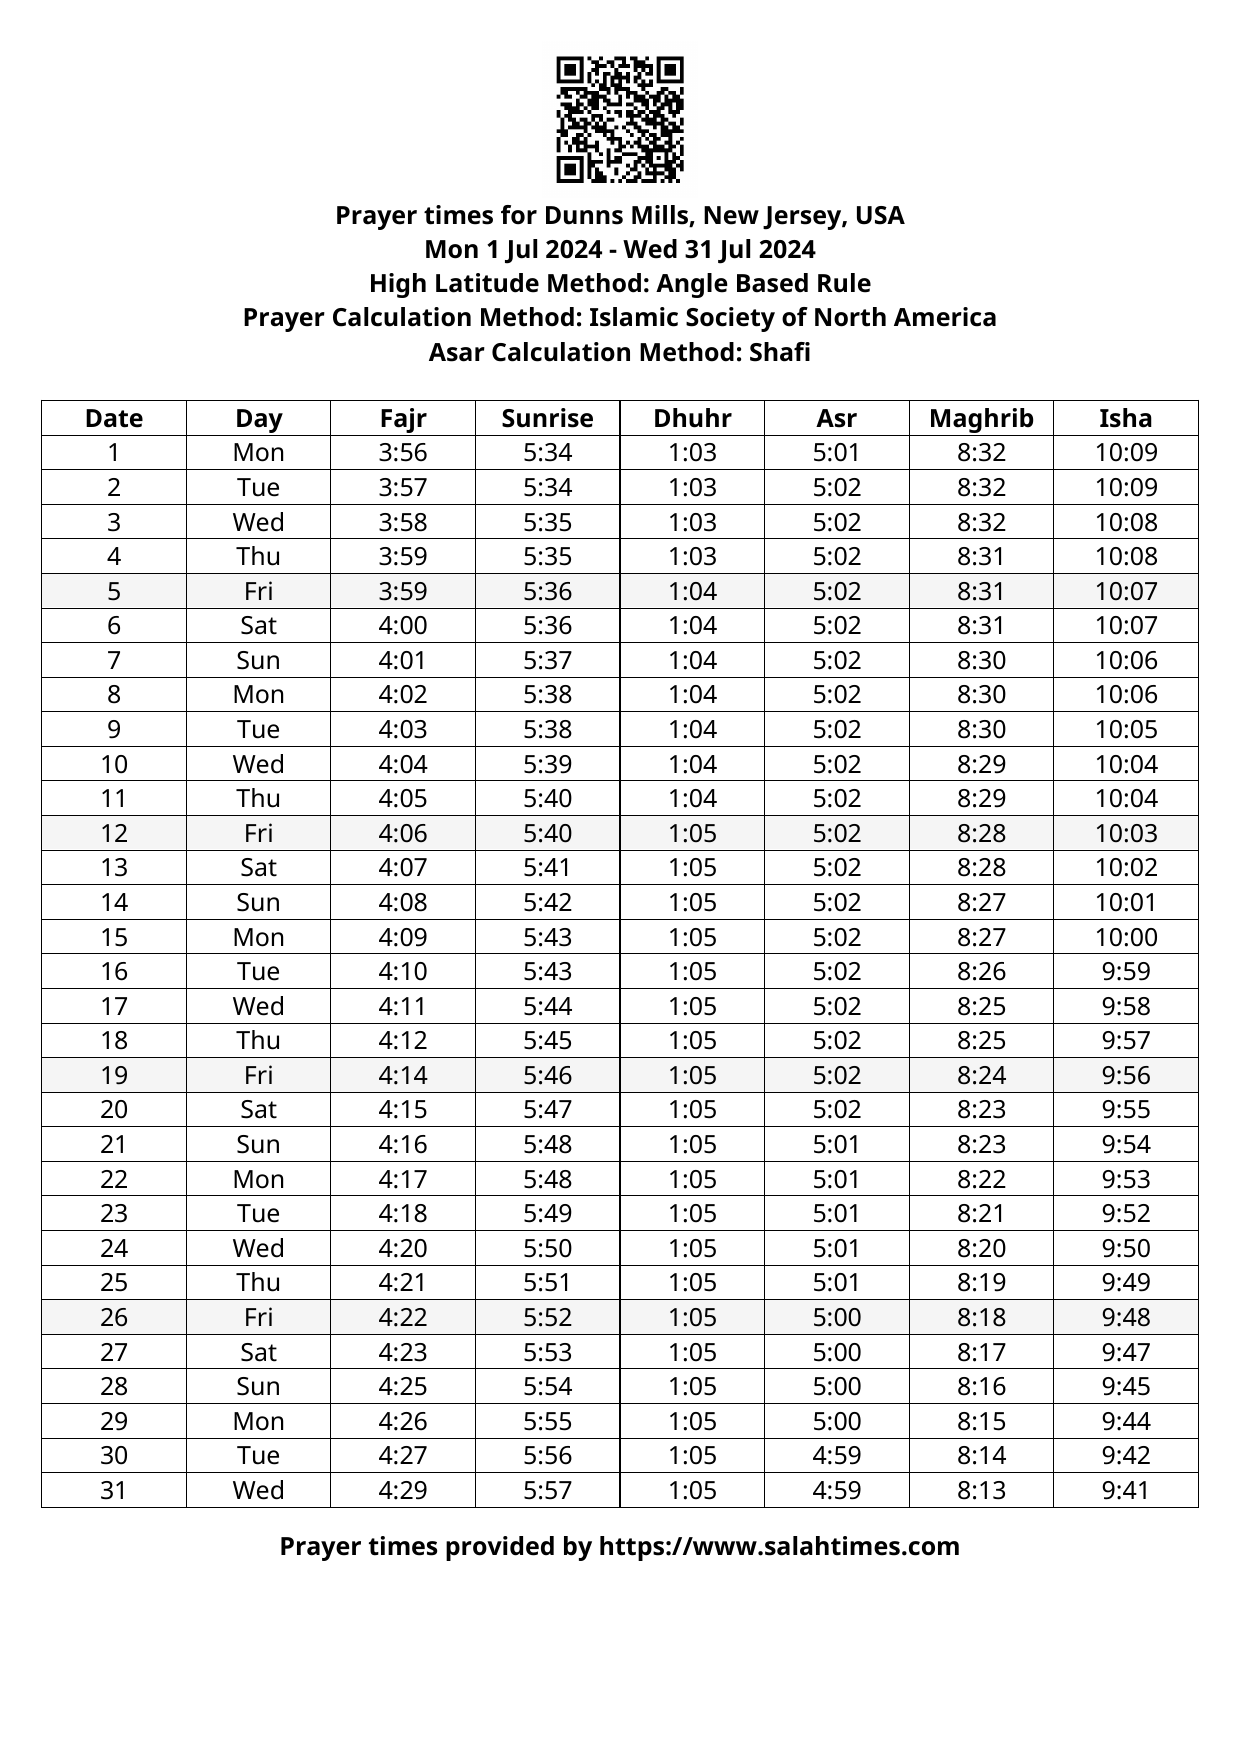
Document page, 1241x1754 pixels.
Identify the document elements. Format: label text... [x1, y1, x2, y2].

table_cell Mon [187, 1404, 330, 1437]
table_cell 9:58 [1054, 989, 1198, 1022]
table_cell Wed [187, 1473, 330, 1507]
table_cell Sun [187, 1369, 330, 1403]
table_cell 4:15 [331, 1093, 475, 1126]
table_cell 5:38 [476, 678, 619, 711]
table_cell 5:41 [476, 851, 619, 884]
table_cell 4:18 [331, 1196, 475, 1230]
table_cell 5:52 [476, 1300, 619, 1334]
table_cell 4:04 [331, 747, 475, 780]
table_cell 3:56 [331, 436, 475, 469]
table_cell 4:03 [331, 712, 475, 746]
table_cell 4:06 [331, 816, 475, 849]
table_cell 4:11 [331, 989, 475, 1022]
table_cell 8:32 [910, 436, 1053, 469]
table_cell 5:02 [765, 539, 909, 573]
table_cell Wed [187, 505, 330, 538]
table_cell 4:20 [331, 1231, 475, 1264]
table_cell 20 [42, 1093, 186, 1126]
table_cell 1:05 [621, 816, 764, 849]
table_cell 10:06 [1054, 678, 1198, 711]
table_cell 9:48 [1054, 1300, 1198, 1334]
table_cell 3:57 [331, 470, 475, 504]
table_cell 1:04 [621, 712, 764, 746]
table_cell 4:14 [331, 1058, 475, 1092]
table_cell 5:43 [476, 954, 619, 988]
table_cell 10:04 [1054, 781, 1198, 815]
table_cell 9:47 [1054, 1335, 1198, 1368]
table_cell 10:07 [1054, 574, 1198, 607]
table_cell 8:32 [910, 505, 1053, 538]
table_cell 8:20 [910, 1231, 1053, 1264]
table_cell 5:49 [476, 1196, 619, 1230]
table_cell 4:26 [331, 1404, 475, 1437]
table_cell 5:38 [476, 712, 619, 746]
table_cell 16 [42, 954, 186, 988]
table_cell 4:16 [331, 1127, 475, 1161]
table_cell 5:44 [476, 989, 619, 1022]
table_cell 5:43 [476, 920, 619, 953]
table_cell 8:29 [910, 747, 1053, 780]
table_cell 1:03 [621, 436, 764, 469]
text Asar Calculation Method: Shafi [42, 334, 1198, 368]
table_cell 9 [42, 712, 186, 746]
table_cell 8 [42, 678, 186, 711]
table_cell Thu [187, 1266, 330, 1299]
table_cell 8:23 [910, 1127, 1053, 1161]
table_header Sunrise [476, 401, 619, 434]
table_cell 4:00 [331, 609, 475, 642]
table_cell Sat [187, 1093, 330, 1126]
table_cell 5:00 [765, 1369, 909, 1403]
table_cell 10:03 [1054, 816, 1198, 849]
table_cell 5:00 [765, 1300, 909, 1334]
table_cell Tue [187, 954, 330, 988]
table_cell 5:47 [476, 1093, 619, 1126]
table_cell 5:02 [765, 505, 909, 538]
table_cell 5:02 [765, 885, 909, 919]
table_cell 4:25 [331, 1369, 475, 1403]
table_cell 4:17 [331, 1162, 475, 1195]
table_cell 9:56 [1054, 1058, 1198, 1092]
table_header Fajr [331, 401, 475, 434]
table_cell 8:30 [910, 678, 1053, 711]
table_cell 4:02 [331, 678, 475, 711]
table_cell 5:02 [765, 1024, 909, 1057]
table_cell 4:10 [331, 954, 475, 988]
table_cell 5:02 [765, 1058, 909, 1092]
table_header Day [187, 401, 330, 434]
table_cell 1:05 [621, 954, 764, 988]
table_cell 5:40 [476, 816, 619, 849]
table_cell 5:02 [765, 920, 909, 953]
text Prayer Calculation Method: Islamic Society of North America [42, 300, 1198, 334]
table_cell 5:00 [765, 1335, 909, 1368]
table_cell 5:01 [765, 1127, 909, 1161]
table_cell 5:48 [476, 1162, 619, 1195]
table_cell Sun [187, 885, 330, 919]
table_cell Mon [187, 678, 330, 711]
table_cell 14 [42, 885, 186, 919]
table_cell 5:02 [765, 574, 909, 607]
table_cell 8:19 [910, 1266, 1053, 1299]
table_cell 9:41 [1054, 1473, 1198, 1507]
table_cell 5:01 [765, 436, 909, 469]
table_cell 5:46 [476, 1058, 619, 1092]
table_cell 8:25 [910, 1024, 1053, 1057]
table_cell Mon [187, 1162, 330, 1195]
table_cell 5:02 [765, 643, 909, 677]
table_cell Tue [187, 470, 330, 504]
table_cell 5:42 [476, 885, 619, 919]
table_cell 1:05 [621, 1093, 764, 1126]
table_cell 5:37 [476, 643, 619, 677]
table_cell 3:58 [331, 505, 475, 538]
table_cell 4:01 [331, 643, 475, 677]
table_cell 8:17 [910, 1335, 1053, 1368]
table_cell 8:28 [910, 816, 1053, 849]
table_cell 9:57 [1054, 1024, 1198, 1057]
table_cell 10:06 [1054, 643, 1198, 677]
table_cell 11 [42, 781, 186, 815]
table_cell 30 [42, 1439, 186, 1472]
table_cell 5:36 [476, 609, 619, 642]
table_cell 5:02 [765, 678, 909, 711]
table_cell Mon [187, 436, 330, 469]
table_cell 5:02 [765, 954, 909, 988]
table_cell 9:54 [1054, 1127, 1198, 1161]
table_cell 8:31 [910, 574, 1053, 607]
table_cell 5:34 [476, 436, 619, 469]
table_cell 5:35 [476, 505, 619, 538]
table_cell 10 [42, 747, 186, 780]
table_cell 10:09 [1054, 436, 1198, 469]
table_cell 5:02 [765, 470, 909, 504]
table_cell 8:22 [910, 1162, 1053, 1195]
table_cell 1:03 [621, 539, 764, 573]
table_cell 8:31 [910, 539, 1053, 573]
table_cell 1:05 [621, 1162, 764, 1195]
table_cell 5:56 [476, 1439, 619, 1472]
table_cell 25 [42, 1266, 186, 1299]
table_cell 3:59 [331, 539, 475, 573]
table_cell Sun [187, 643, 330, 677]
text Prayer times provided by https://www.salahtimes.com [42, 1528, 1198, 1563]
table_cell 5:02 [765, 816, 909, 849]
table_cell Thu [187, 781, 330, 815]
table_cell Mon [187, 920, 330, 953]
table_cell 8:15 [910, 1404, 1053, 1437]
table_cell 8:25 [910, 989, 1053, 1022]
table_cell Wed [187, 747, 330, 780]
table_cell 5:34 [476, 470, 619, 504]
table_cell 4:05 [331, 781, 475, 815]
table_cell Sun [187, 1127, 330, 1161]
table_cell 26 [42, 1300, 186, 1334]
table_cell 28 [42, 1369, 186, 1403]
table_cell Tue [187, 1196, 330, 1230]
table_cell 4:59 [765, 1439, 909, 1472]
table_cell 1:03 [621, 505, 764, 538]
table_cell 4:22 [331, 1300, 475, 1334]
table_cell 13 [42, 851, 186, 884]
table_cell 8:31 [910, 609, 1053, 642]
table_cell 9:44 [1054, 1404, 1198, 1437]
table_cell Fri [187, 1300, 330, 1334]
table_cell 5:39 [476, 747, 619, 780]
table_cell 5:53 [476, 1335, 619, 1368]
table_cell 4:23 [331, 1335, 475, 1368]
table_cell 4:07 [331, 851, 475, 884]
table_cell 7 [42, 643, 186, 677]
table_cell 8:30 [910, 712, 1053, 746]
text High Latitude Method: Angle Based Rule [42, 266, 1198, 300]
table_cell 5:02 [765, 609, 909, 642]
table_cell 5:36 [476, 574, 619, 607]
table_cell 19 [42, 1058, 186, 1092]
table_cell 21 [42, 1127, 186, 1161]
table_cell Tue [187, 712, 330, 746]
table_cell 5:57 [476, 1473, 619, 1507]
table_cell 1:03 [621, 470, 764, 504]
table_cell 24 [42, 1231, 186, 1264]
table_cell 1:05 [621, 1024, 764, 1057]
table_cell 1:05 [621, 1196, 764, 1230]
table_cell 4 [42, 539, 186, 573]
table_cell 8:27 [910, 920, 1053, 953]
table_cell 5:02 [765, 781, 909, 815]
table_cell Sat [187, 609, 330, 642]
table_cell 5:02 [765, 1093, 909, 1126]
table_header Isha [1054, 401, 1198, 434]
table_cell 5:54 [476, 1369, 619, 1403]
table_cell 4:12 [331, 1024, 475, 1057]
table_cell Sat [187, 851, 330, 884]
table_cell 8:24 [910, 1058, 1053, 1092]
table_cell 1:05 [621, 1127, 764, 1161]
table_cell 10:09 [1054, 470, 1198, 504]
table_cell 27 [42, 1335, 186, 1368]
table_cell 1:05 [621, 1439, 764, 1472]
table_cell 5:45 [476, 1024, 619, 1057]
table_cell 5:48 [476, 1127, 619, 1161]
table_cell 5:50 [476, 1231, 619, 1264]
table_cell Fri [187, 1058, 330, 1092]
table_cell 1:05 [621, 885, 764, 919]
table_cell 1:05 [621, 1473, 764, 1507]
table_cell 18 [42, 1024, 186, 1057]
picture [542, 41, 699, 198]
table_cell 8:27 [910, 885, 1053, 919]
table_cell 5:02 [765, 712, 909, 746]
table_cell 2 [42, 470, 186, 504]
table_cell 8:16 [910, 1369, 1053, 1403]
table_cell 1 [42, 436, 186, 469]
table_cell 1:04 [621, 678, 764, 711]
table_header Date [42, 401, 186, 434]
table_cell Fri [187, 816, 330, 849]
table_cell 8:23 [910, 1093, 1053, 1126]
table_cell 8:14 [910, 1439, 1053, 1472]
table_cell 8:32 [910, 470, 1053, 504]
table_cell 29 [42, 1404, 186, 1437]
table_header Dhuhr [621, 401, 764, 434]
table_cell 5:51 [476, 1266, 619, 1299]
table_cell 8:30 [910, 643, 1053, 677]
table_cell 8:26 [910, 954, 1053, 988]
table_cell 8:21 [910, 1196, 1053, 1230]
table_cell 8:13 [910, 1473, 1053, 1507]
table_cell Wed [187, 989, 330, 1022]
table_cell 5:35 [476, 539, 619, 573]
table_cell 8:29 [910, 781, 1053, 815]
table_cell 10:07 [1054, 609, 1198, 642]
table_cell Thu [187, 1024, 330, 1057]
table_cell 9:50 [1054, 1231, 1198, 1264]
table_cell 1:05 [621, 851, 764, 884]
table_cell 22 [42, 1162, 186, 1195]
table_cell 1:04 [621, 574, 764, 607]
table_cell 1:05 [621, 1404, 764, 1437]
table_cell 5:01 [765, 1196, 909, 1230]
table_cell 1:04 [621, 781, 764, 815]
table_cell 1:05 [621, 1231, 764, 1264]
table_cell Tue [187, 1439, 330, 1472]
table_cell 1:05 [621, 920, 764, 953]
table_cell 1:05 [621, 989, 764, 1022]
table_cell 1:05 [621, 1335, 764, 1368]
table_cell 1:05 [621, 1369, 764, 1403]
table_cell 10:02 [1054, 851, 1198, 884]
table_cell 10:01 [1054, 885, 1198, 919]
table_cell 5:02 [765, 851, 909, 884]
table_cell 1:04 [621, 643, 764, 677]
table_cell 9:49 [1054, 1266, 1198, 1299]
table_cell 10:04 [1054, 747, 1198, 780]
table_cell 5:40 [476, 781, 619, 815]
table_cell 9:55 [1054, 1093, 1198, 1126]
table_cell 9:42 [1054, 1439, 1198, 1472]
text Prayer times for Dunns Mills, New Jersey, USA [42, 198, 1198, 232]
text Mon 1 Jul 2024 - Wed 31 Jul 2024 [42, 232, 1198, 266]
table_cell Thu [187, 539, 330, 573]
table_cell 1:05 [621, 1058, 764, 1092]
table_cell 5:00 [765, 1404, 909, 1437]
table_cell 9:59 [1054, 954, 1198, 988]
table_cell 10:08 [1054, 539, 1198, 573]
table_cell 4:09 [331, 920, 475, 953]
table_cell 4:59 [765, 1473, 909, 1507]
table_cell 4:29 [331, 1473, 475, 1507]
table_cell 1:04 [621, 747, 764, 780]
table_cell 9:53 [1054, 1162, 1198, 1195]
table_cell 8:28 [910, 851, 1053, 884]
table_cell 10:00 [1054, 920, 1198, 953]
table_cell 4:08 [331, 885, 475, 919]
table_header Asr [765, 401, 909, 434]
table_cell 10:08 [1054, 505, 1198, 538]
table_cell 4:27 [331, 1439, 475, 1472]
table_cell 5:01 [765, 1162, 909, 1195]
table_cell 8:18 [910, 1300, 1053, 1334]
table_cell 17 [42, 989, 186, 1022]
table_cell Sat [187, 1335, 330, 1368]
table_cell 10:05 [1054, 712, 1198, 746]
table_cell 12 [42, 816, 186, 849]
table_cell 1:04 [621, 609, 764, 642]
table_cell 5:55 [476, 1404, 619, 1437]
table_cell Wed [187, 1231, 330, 1264]
table_cell 4:21 [331, 1266, 475, 1299]
table_cell 1:05 [621, 1266, 764, 1299]
table_cell 5:02 [765, 989, 909, 1022]
table_cell 3 [42, 505, 186, 538]
table_cell 5:01 [765, 1231, 909, 1264]
table_cell 15 [42, 920, 186, 953]
table_cell 5:01 [765, 1266, 909, 1299]
table_cell 31 [42, 1473, 186, 1507]
table_cell 6 [42, 609, 186, 642]
table_cell 23 [42, 1196, 186, 1230]
table_cell 1:05 [621, 1300, 764, 1334]
table_cell 9:52 [1054, 1196, 1198, 1230]
table_cell Fri [187, 574, 330, 607]
table_cell 9:45 [1054, 1369, 1198, 1403]
table_header Maghrib [910, 401, 1053, 434]
table_cell 5:02 [765, 747, 909, 780]
table_cell 5 [42, 574, 186, 607]
table_cell 3:59 [331, 574, 475, 607]
